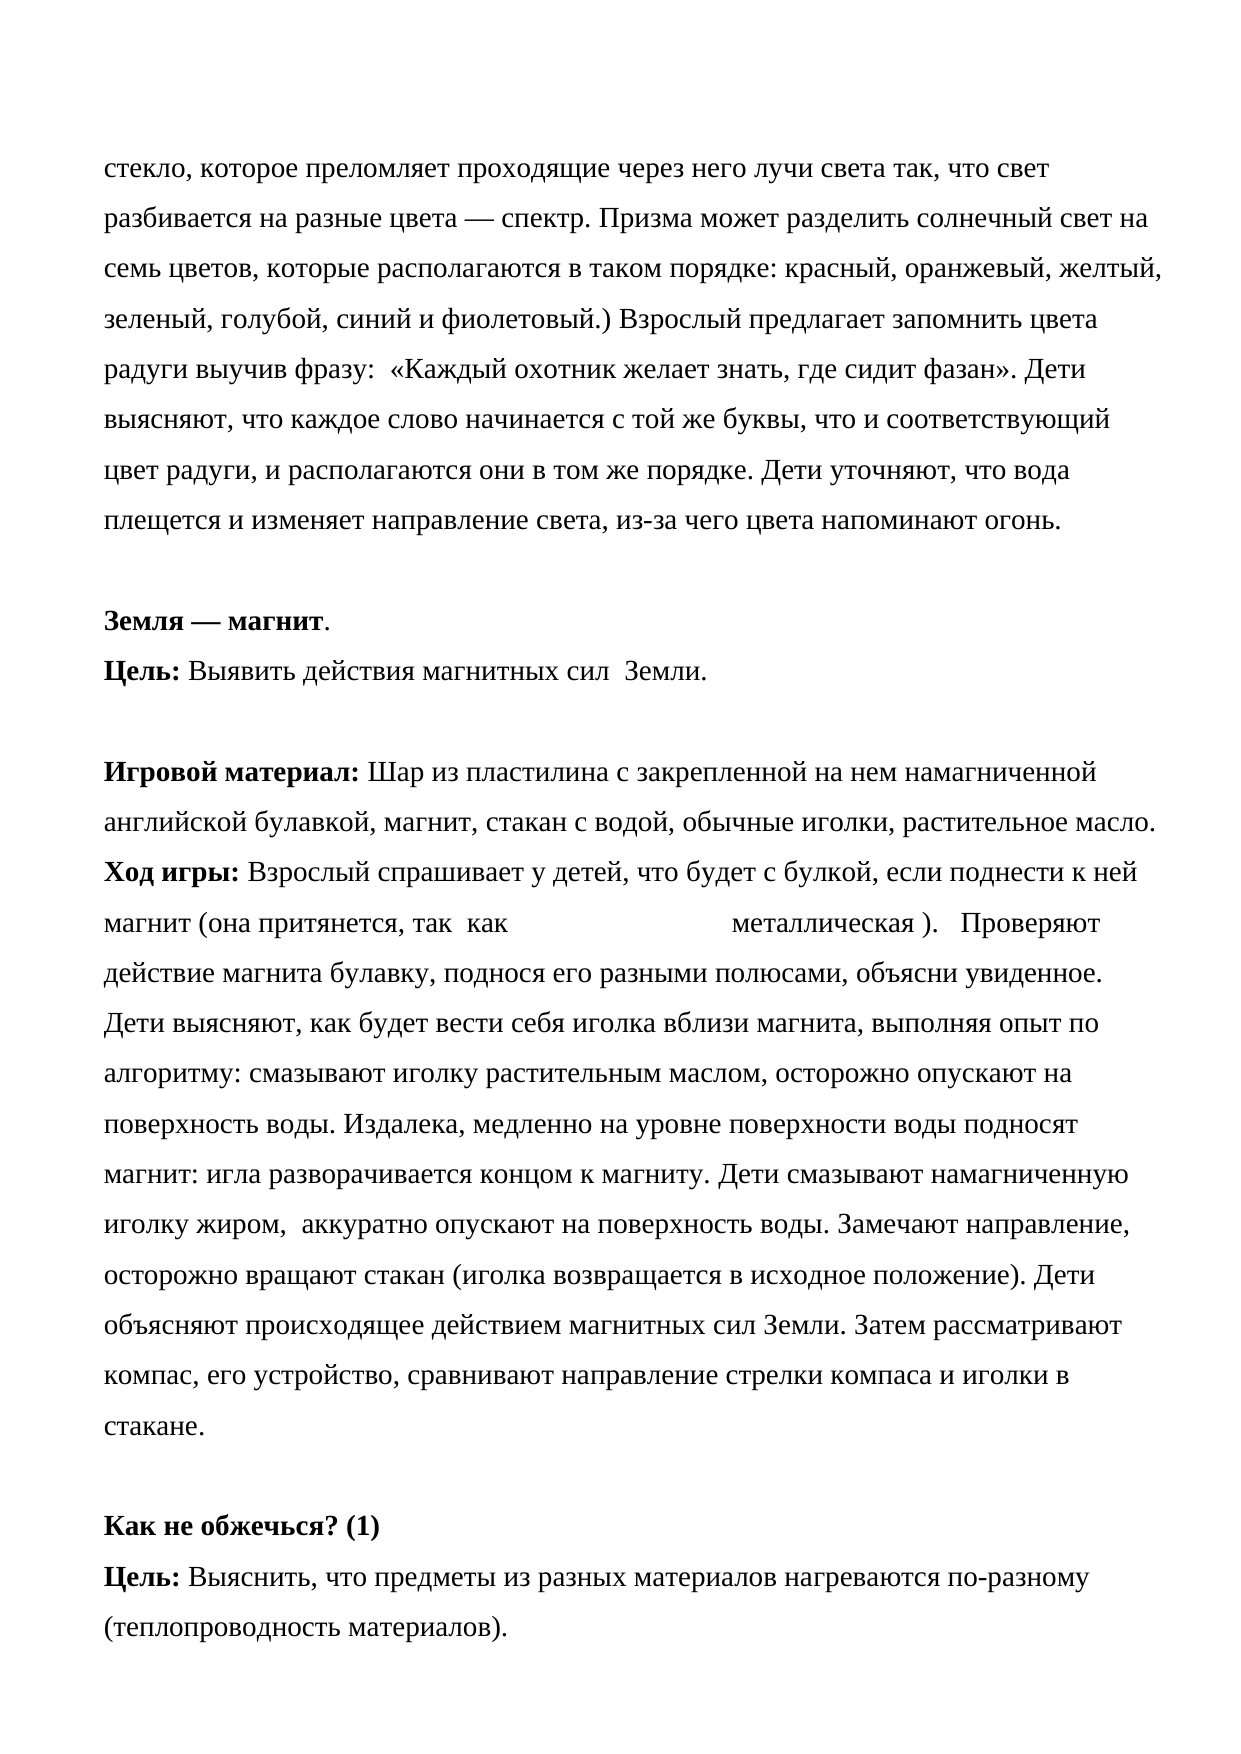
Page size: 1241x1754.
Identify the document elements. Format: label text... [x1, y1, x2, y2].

text Игровой материал: Шар из пластилина с закрепленной на нем намагниченной английской булавкой, магнит, стакан с водой, обычные иголки, растительное масло. [103, 754, 1166, 838]
text Как не обжечься? (1) [103, 1508, 1166, 1542]
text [103, 150, 1166, 536]
text Земля — магнит. [103, 603, 956, 636]
text Дети выясняют, как будет вести себя иголка вблизи магнита, выполняя опыт по алгоритму: смазывают иголку растительным маслом, осторожно опускают на поверхность воды. Издалека, медленно на уровне поверхности воды подносят магнит: игла разворачивается концом к магниту. Дети смазывают намагниченную иголку жиром, аккуратно опускают на поверхность воды. Замечают направление, осторожно вращают стакан (иголка возвращается в исходное положение). Дети объясняют происходящее действием магнитных сил Земли. Затем рассматривают компас, его устройство, сравнивают направление стрелки компаса и иголки в стакане. [103, 1005, 1146, 1441]
text Цель: Выяснить, что предметы из разных материалов нагреваются по-разному (теплопроводность материалов). [103, 1559, 1166, 1643]
text Цель: Выявить действия магнитных сил Земли. [103, 653, 956, 687]
text Ход игры: Взрослый спрашивает у детей, что будет с булкой, если поднести к ней магнит (она притянется, так как металлическая ). Проверяют действие магнита булавку, поднося его разными полюсами, объясни увиденное. [103, 854, 1166, 988]
